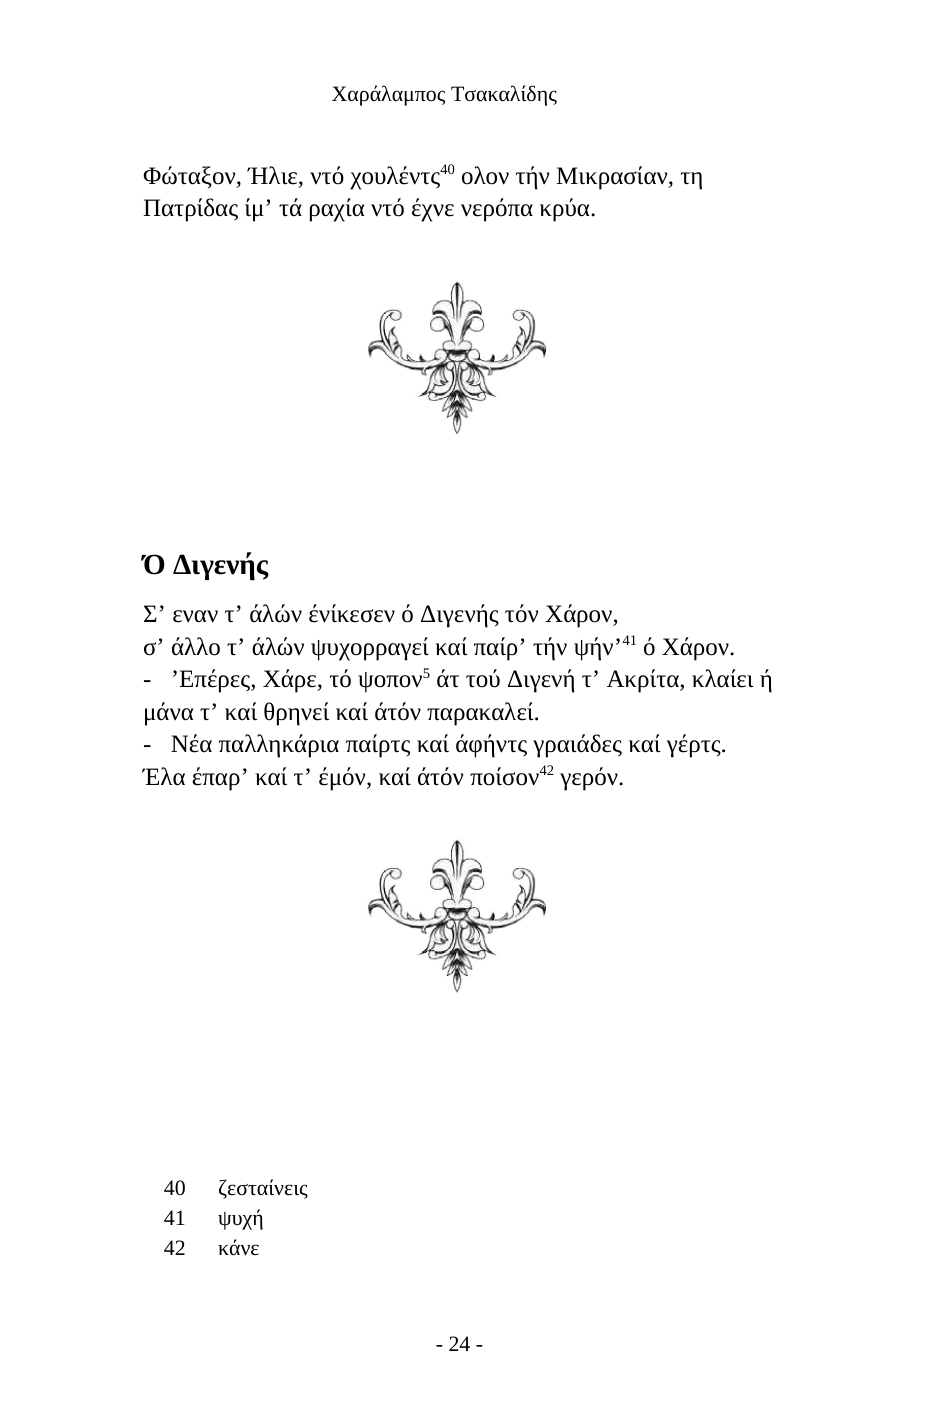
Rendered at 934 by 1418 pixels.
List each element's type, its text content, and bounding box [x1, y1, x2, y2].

text Ό Διγενής [143, 548, 774, 581]
text Φώταξον, Ήλιε, ντό χουλέντς ολον τήν Μικρασίαν, τη Πατρίδας ίμ’ τά ραχία ντό έχνε νερόπα κρύα. [143, 158, 774, 223]
text σ’ άλλο τ’ άλών ψυχορραγεί καί παίρ’ τήν ψήν’ ό Χάρον. [143, 629, 774, 662]
picture [354, 837, 563, 1000]
list ’Επέρες, Χάρε, τό ψοπον5 άτ τού Διγενή τ’ Ακρίτα, κλαίει ή μάνα τ’ καί θρηνεί καί άτόν παρακαλεί. [143, 662, 774, 727]
list Νέα παλληκάρια παίρτς καί άφήντς γραιάδες καί γέρτς. Έλα έπαρ’ καί τ’ έμόν, καί άτόν ποίσον γερόν. [143, 727, 774, 792]
picture [354, 279, 563, 442]
text Σ’ εναν τ’ άλών ένίκεσεν ό Διγενής τόν Χάρον, [143, 597, 774, 629]
